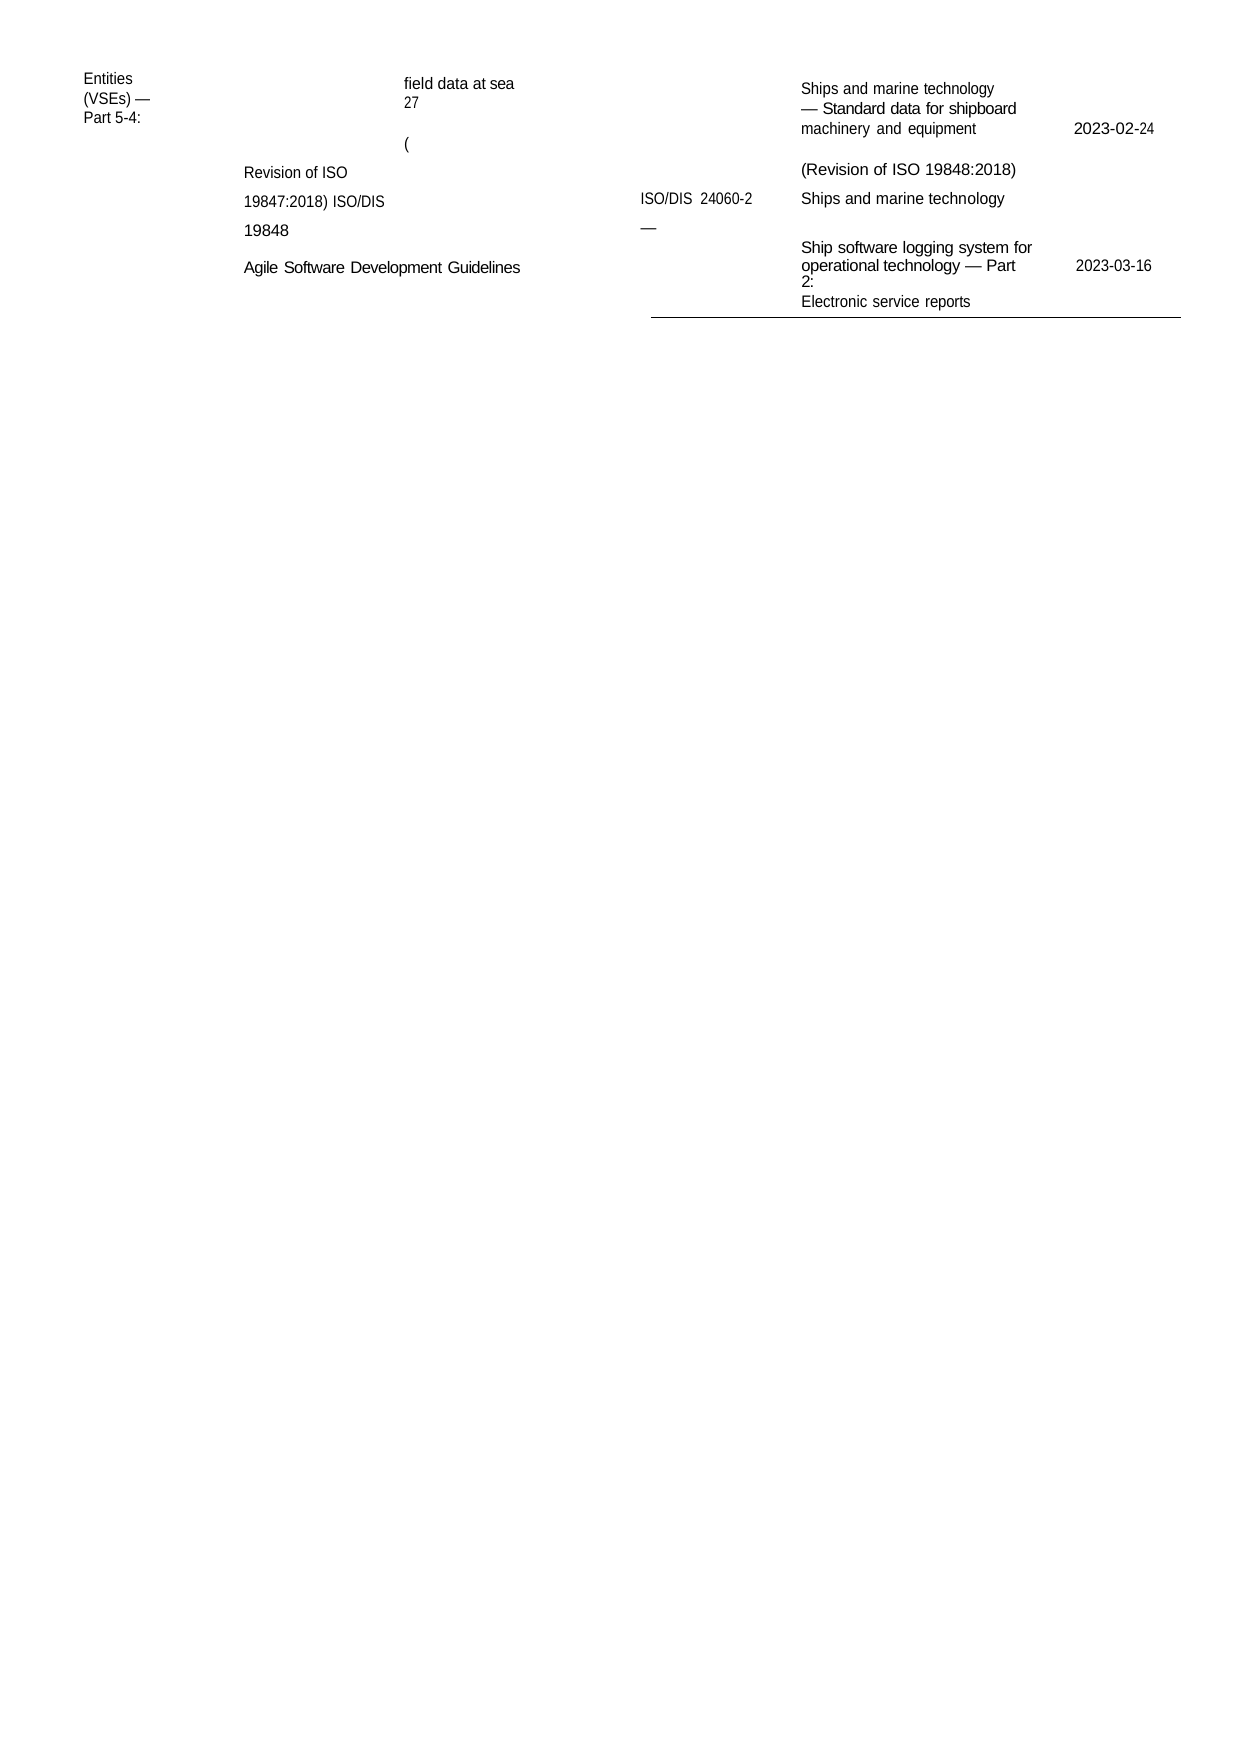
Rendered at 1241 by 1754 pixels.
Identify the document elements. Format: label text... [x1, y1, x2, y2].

text (Revision of ISO 19848:2018) ISO/DIS 24060-2 Ships and marine technology — [640, 149, 1025, 237]
text field data at sea 2023-02-27 [404, 73, 592, 112]
text Ship software logging system for [801, 238, 1178, 257]
text machinery and equipment 2023-02-24 [801, 119, 1178, 138]
text 2023-03-16 [1076, 258, 1178, 274]
text (Revision of ISO 19847:2018) ISO/DIS 19848 Ships and marine technology [640, 69, 1004, 98]
text (Revision of ISO 19847:2018) ISO/DIS 19848 Ships and marine technology [243, 123, 419, 240]
text Agile Software Development Guidelines [244, 258, 525, 277]
text Electronic service reports [801, 292, 1031, 311]
text — Standard data for shipboard [801, 99, 1178, 118]
text operational technology — Part 2: [801, 258, 1031, 291]
